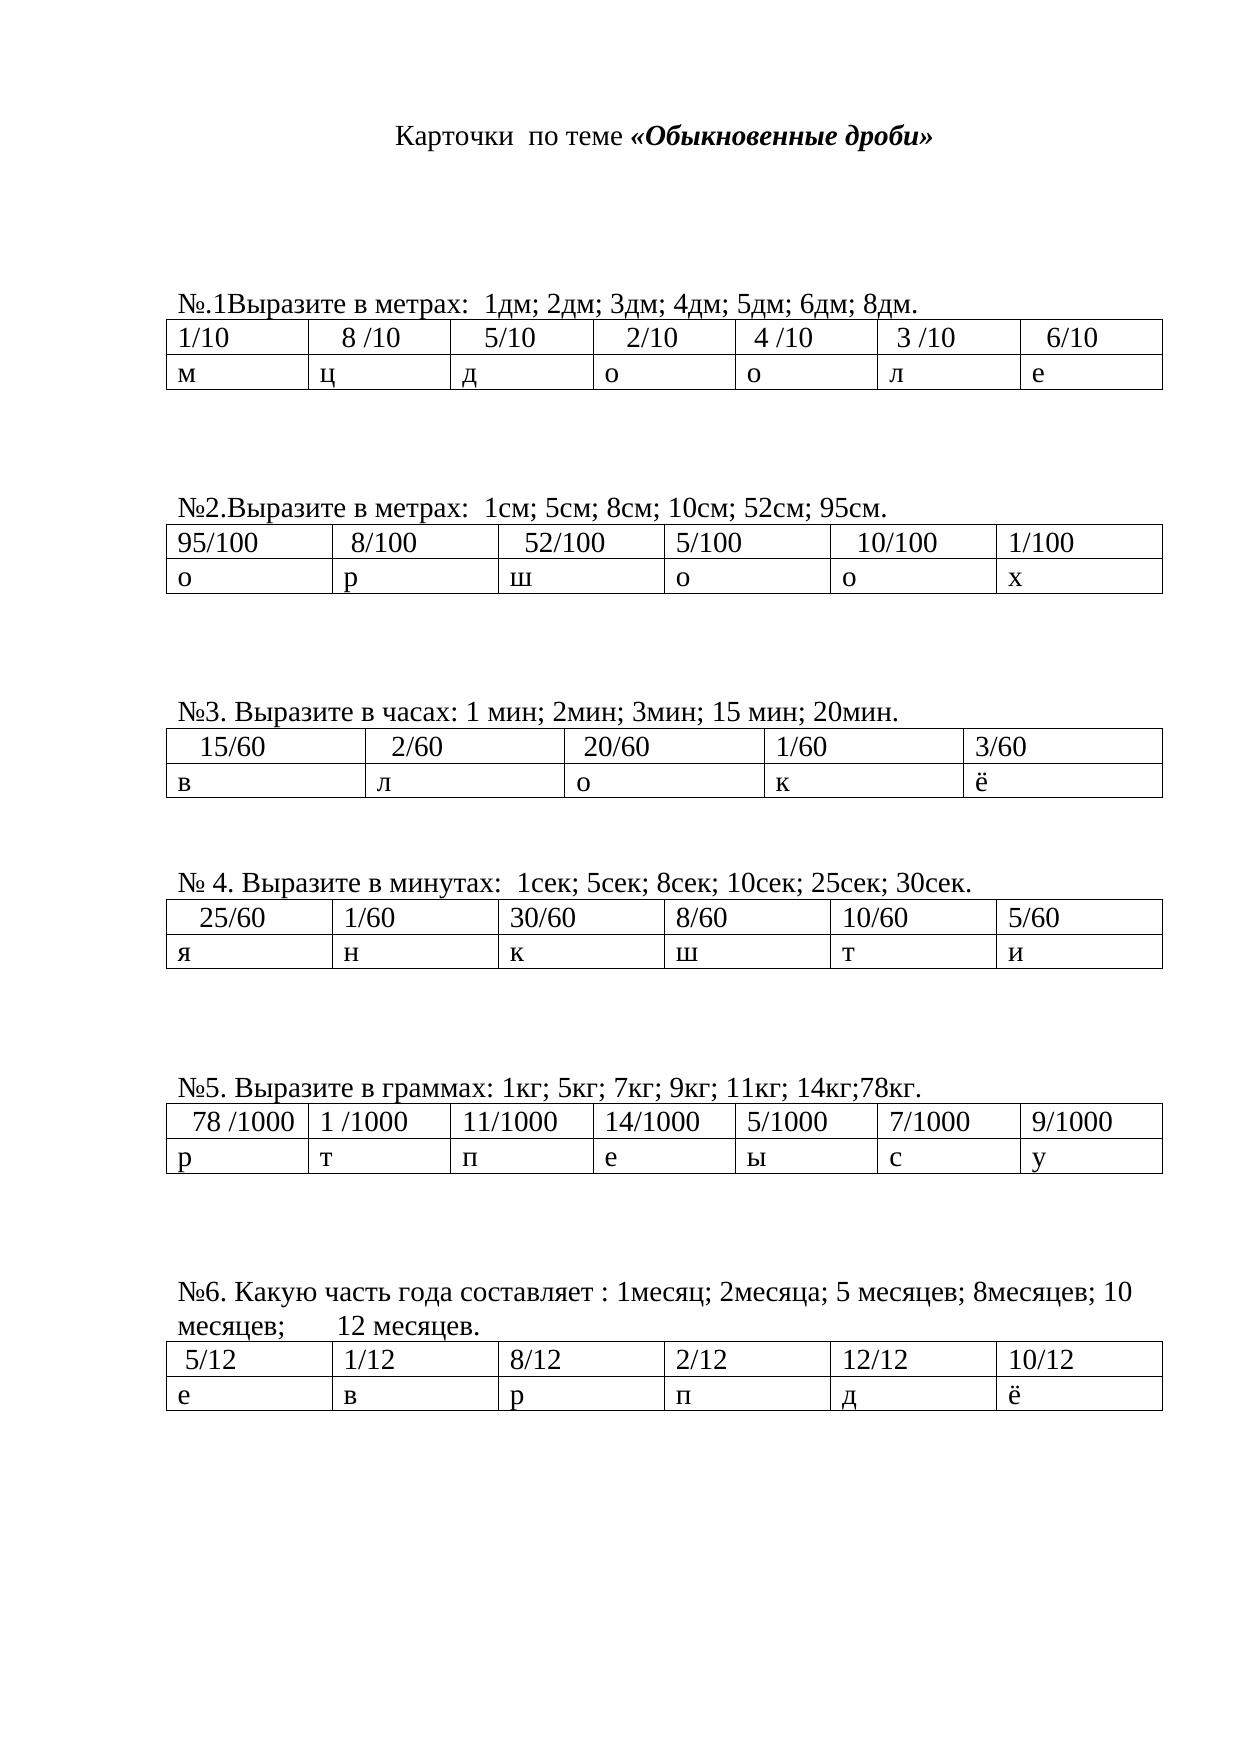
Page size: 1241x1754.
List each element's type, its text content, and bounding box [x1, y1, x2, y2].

table_header 11/1000 [451, 1104, 593, 1138]
table_cell о [565, 764, 764, 797]
text № 4. Выразите в минутах: 1сек; 5сек; 8сек; 10сек; 25сек; 30сек. [177, 865, 1152, 899]
table_cell у [1021, 1139, 1162, 1172]
table_header 5/60 [997, 900, 1162, 933]
table_header 8 /10 [309, 320, 450, 354]
table_header 6/10 [1021, 320, 1162, 354]
table_cell р [167, 1139, 308, 1172]
table_header 9/1000 [1021, 1104, 1162, 1138]
text №6. Какую часть года составляет : 1месяц; 2месяца; 5 месяцев; 8месяцев; 10 месяцев; 12 месяцев. [177, 1274, 1152, 1341]
table_header 8/100 [333, 525, 498, 558]
table_cell х [997, 559, 1162, 593]
table_header 8/60 [665, 900, 830, 933]
table_cell е [167, 1377, 332, 1410]
table_cell с [878, 1139, 1020, 1172]
table_cell к [499, 935, 664, 968]
table_header 5/10 [451, 320, 593, 354]
text №2.Выразите в метрах: 1см; 5см; 8см; 10см; 52см; 95см. [177, 490, 1152, 524]
table_header 2/10 [594, 320, 735, 354]
table_header 20/60 [565, 729, 764, 763]
table_header 10/60 [831, 900, 996, 933]
table_cell к [765, 764, 963, 797]
table_cell ё [964, 764, 1162, 797]
table_header 5/12 [167, 1342, 332, 1376]
table_header 95/100 [167, 525, 332, 558]
table_cell ы [736, 1139, 877, 1172]
table_cell ё [997, 1377, 1162, 1410]
table_cell ш [665, 935, 830, 968]
table_cell о [736, 355, 877, 388]
table_header 15/60 [167, 729, 365, 763]
table_cell ц [309, 355, 450, 388]
table_cell н [333, 935, 498, 968]
table_header 2/12 [665, 1342, 830, 1376]
table_header 10/12 [997, 1342, 1162, 1376]
table_header 10/100 [831, 525, 996, 558]
table_header 1/60 [765, 729, 963, 763]
text №.1Выразите в метрах: 1дм; 2дм; 3дм; 4дм; 5дм; 6дм; 8дм. [177, 286, 1152, 319]
table_cell я [167, 935, 332, 968]
table_cell р [333, 559, 498, 593]
table_header 7/1000 [878, 1104, 1020, 1138]
table_header 8/12 [499, 1342, 664, 1376]
table_header 25/60 [167, 900, 332, 933]
table_header 1/10 [167, 320, 308, 354]
table_cell ш [499, 559, 664, 593]
table_cell м [167, 355, 308, 388]
table_cell п [451, 1139, 593, 1172]
table_header 1/60 [333, 900, 498, 933]
table_cell и [997, 935, 1162, 968]
table_cell д [451, 355, 593, 388]
table_cell р [499, 1377, 664, 1410]
table_cell т [831, 935, 996, 968]
table_cell в [167, 764, 365, 797]
table_header 5/100 [665, 525, 830, 558]
table_cell о [594, 355, 735, 388]
table_cell о [665, 559, 830, 593]
table_header 4 /10 [736, 320, 877, 354]
table_cell л [366, 764, 564, 797]
text Карточки по теме «Обыкновенные дроби» [177, 118, 1152, 152]
table_header 52/100 [499, 525, 664, 558]
table_header 1 /1000 [309, 1104, 450, 1138]
table_header 78 /1000 [167, 1104, 308, 1138]
table_header 30/60 [499, 900, 664, 933]
table_cell в [333, 1377, 498, 1410]
table_cell о [167, 559, 332, 593]
table_cell д [831, 1377, 996, 1410]
table_cell л [878, 355, 1020, 388]
text №5. Выразите в граммах: 1кг; 5кг; 7кг; 9кг; 11кг; 14кг;78кг. [177, 1070, 1152, 1103]
table_header 12/12 [831, 1342, 996, 1376]
table_cell п [665, 1377, 830, 1410]
table_cell е [1021, 355, 1162, 388]
text №3. Выразите в часах: 1 мин; 2мин; 3мин; 15 мин; 20мин. [177, 694, 1152, 728]
table_cell т [309, 1139, 450, 1172]
table_header 3/60 [964, 729, 1162, 763]
table_header 1/100 [997, 525, 1162, 558]
table_header 2/60 [366, 729, 564, 763]
table_header 14/1000 [594, 1104, 735, 1138]
table_cell е [594, 1139, 735, 1172]
table_cell о [831, 559, 996, 593]
table_header 1/12 [333, 1342, 498, 1376]
table_header 3 /10 [878, 320, 1020, 354]
table_header 5/1000 [736, 1104, 877, 1138]
